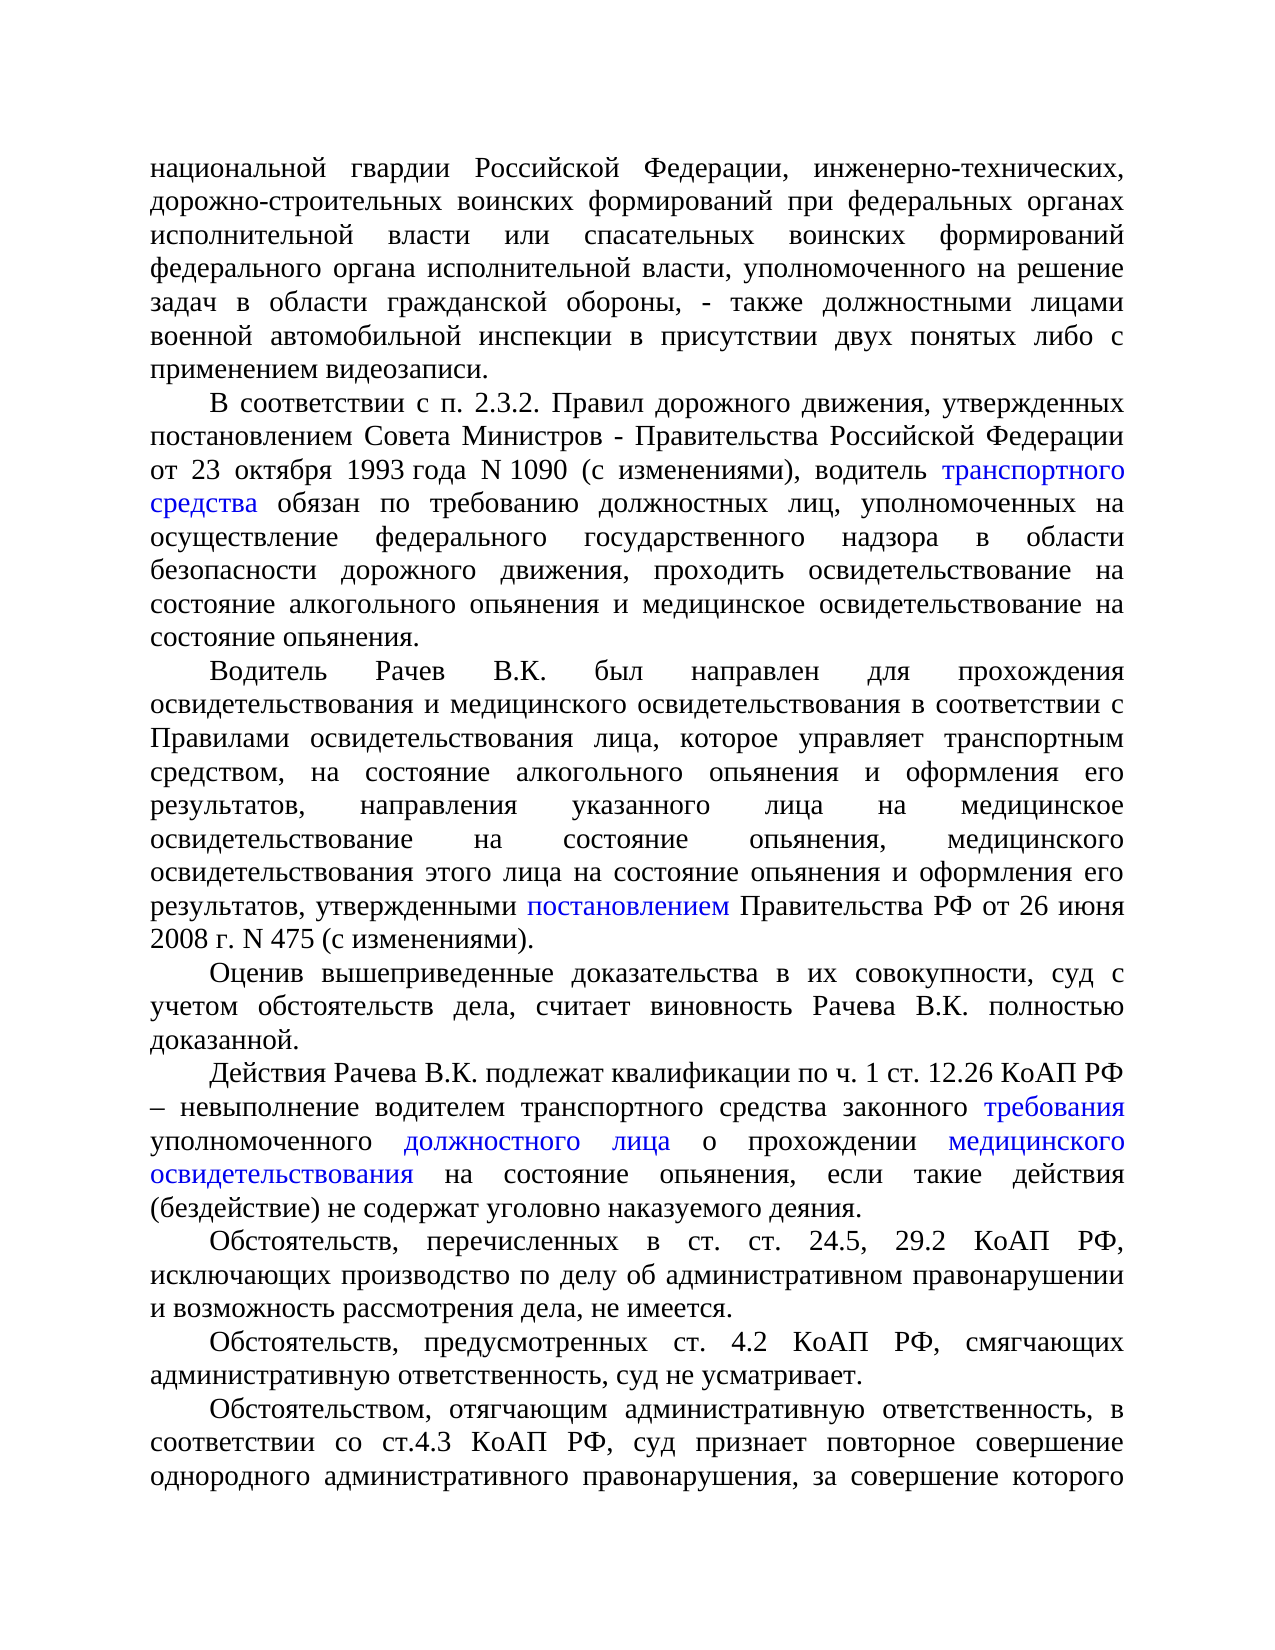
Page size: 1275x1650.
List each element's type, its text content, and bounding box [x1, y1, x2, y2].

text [150, 150, 1125, 385]
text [150, 1391, 1125, 1492]
text Обстоятельств, перечисленных в ст. ст. 24.5, 29.2 КоАП РФ, исключающих производство по делу об административном правонарушении и возможность рассмотрения дела, не имеется. [150, 1223, 1125, 1324]
text В соответствии с п. 2.3.2. Правил дорожного движения, утвержденных постановлением Совета Министров - Правительства Российской Федерации от 23 октября 1993 года N 1090 (с изменениями), водитель транспортного средства обязан по требованию должностных лиц, уполномоченных на осуществление федерального государственного надзора в области безопасности дорожного движения, проходить освидетельствование на состояние алкогольного опьянения и медицинское освидетельствование на состояние опьянения. [150, 385, 1125, 653]
text Обстоятельств, предусмотренных ст. 4.2 КоАП РФ, смягчающих административную ответственность, суд не усматривает. [150, 1324, 1125, 1391]
text Действия Рачева В.К. подлежат квалификации по ч. 1 ст. 12.26 КоАП РФ – невыполнение водителем транспортного средства законного требования уполномоченного должностного лица о прохождении медицинского освидетельствования на состояние опьянения, если такие действия (бездействие) не содержат уголовно наказуемого деяния. [150, 1056, 1125, 1223]
text Оценив вышеприведенные доказательства в их совокупности, суд с учетом обстоятельств дела, считает виновность Рачева В.К. полностью доказанной. [150, 955, 1125, 1056]
text Водитель Рачев В.К. был направлен для прохождения освидетельствования и медицинского освидетельствования в соответствии с Правилами освидетельствования лица, которое управляет транспортным средством, на состояние алкогольного опьянения и оформления его результатов, направления указанного лица на медицинское освидетельствование на состояние опьянения, медицинского освидетельствования этого лица на состояние опьянения и оформления его результатов, утвержденными постановлением Правительства РФ от 26 июня 2008 г. N 475 (с изменениями). [150, 653, 1125, 955]
